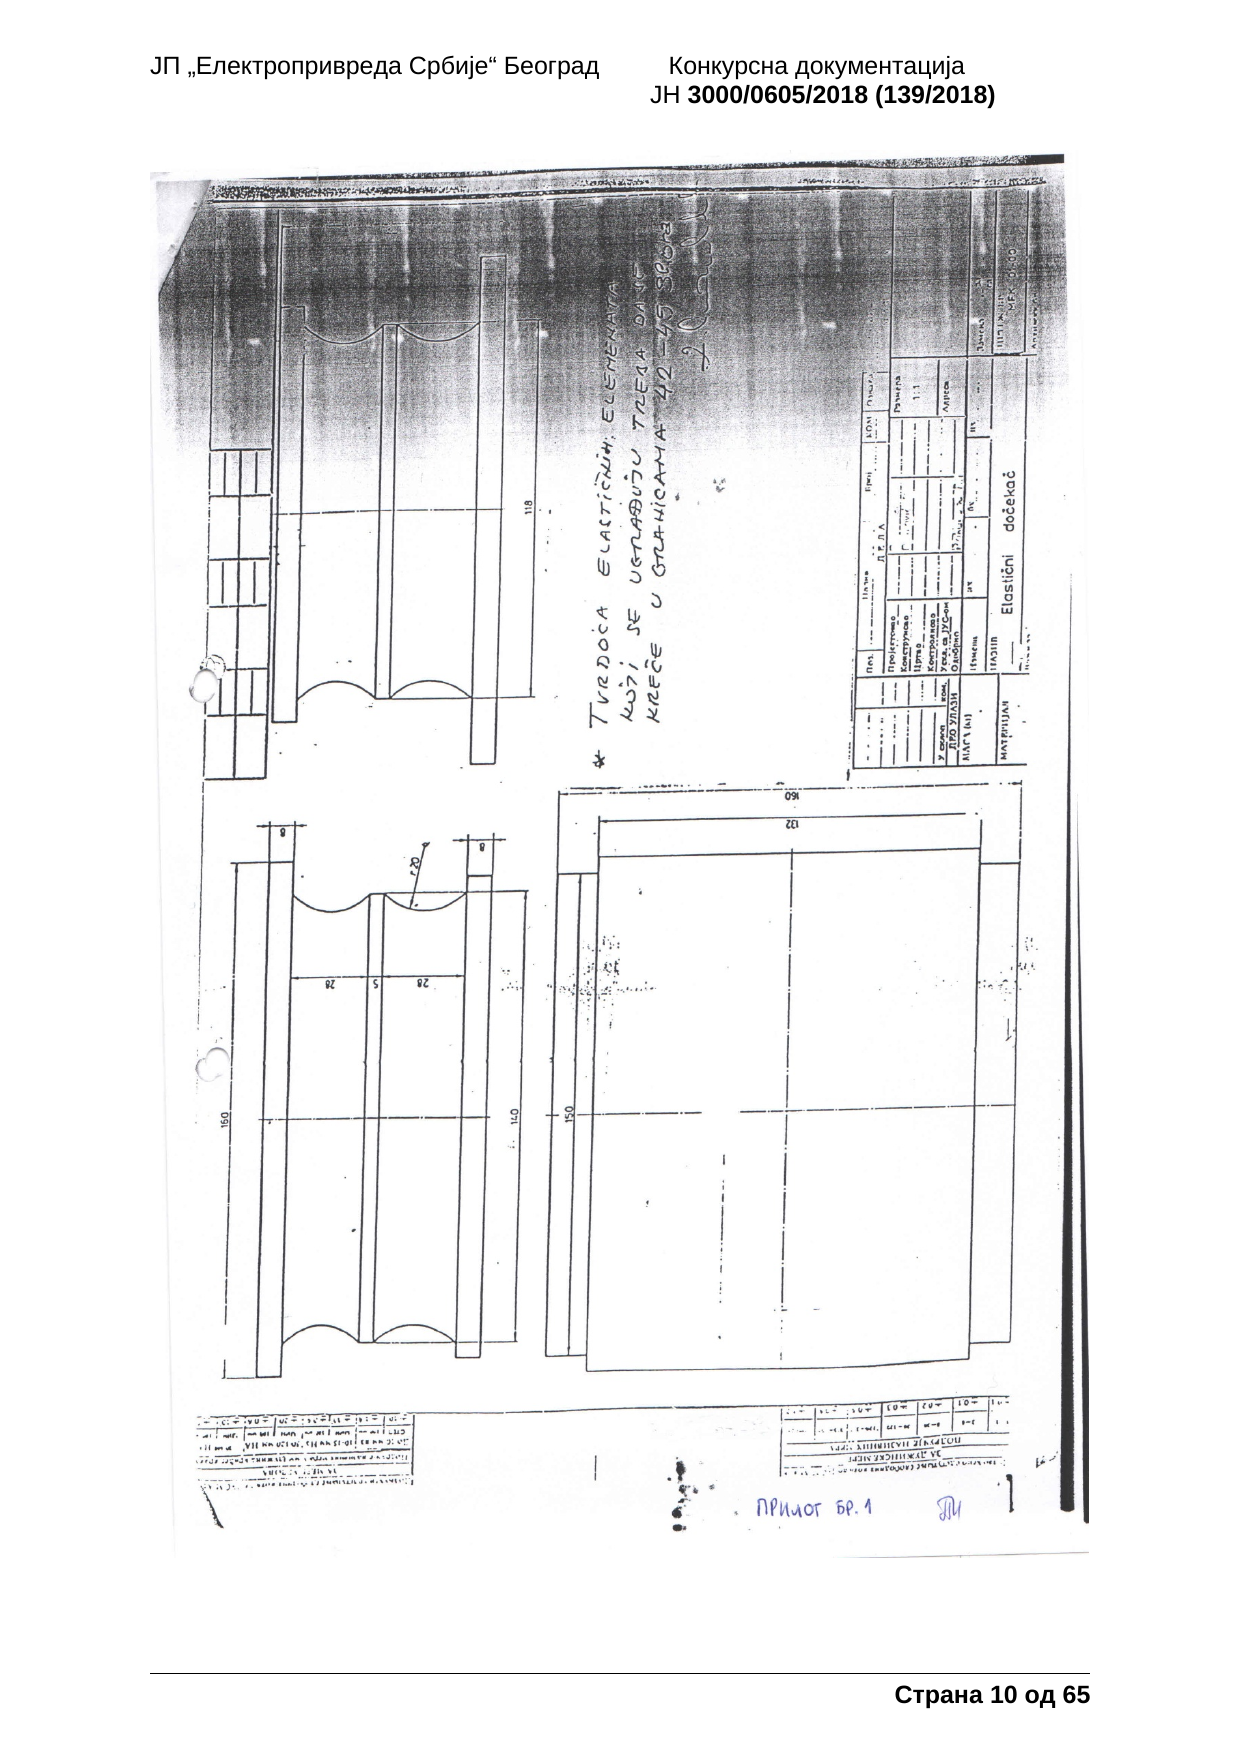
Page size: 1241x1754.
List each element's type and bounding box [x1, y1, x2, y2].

picture [150, 150, 1089, 1558]
